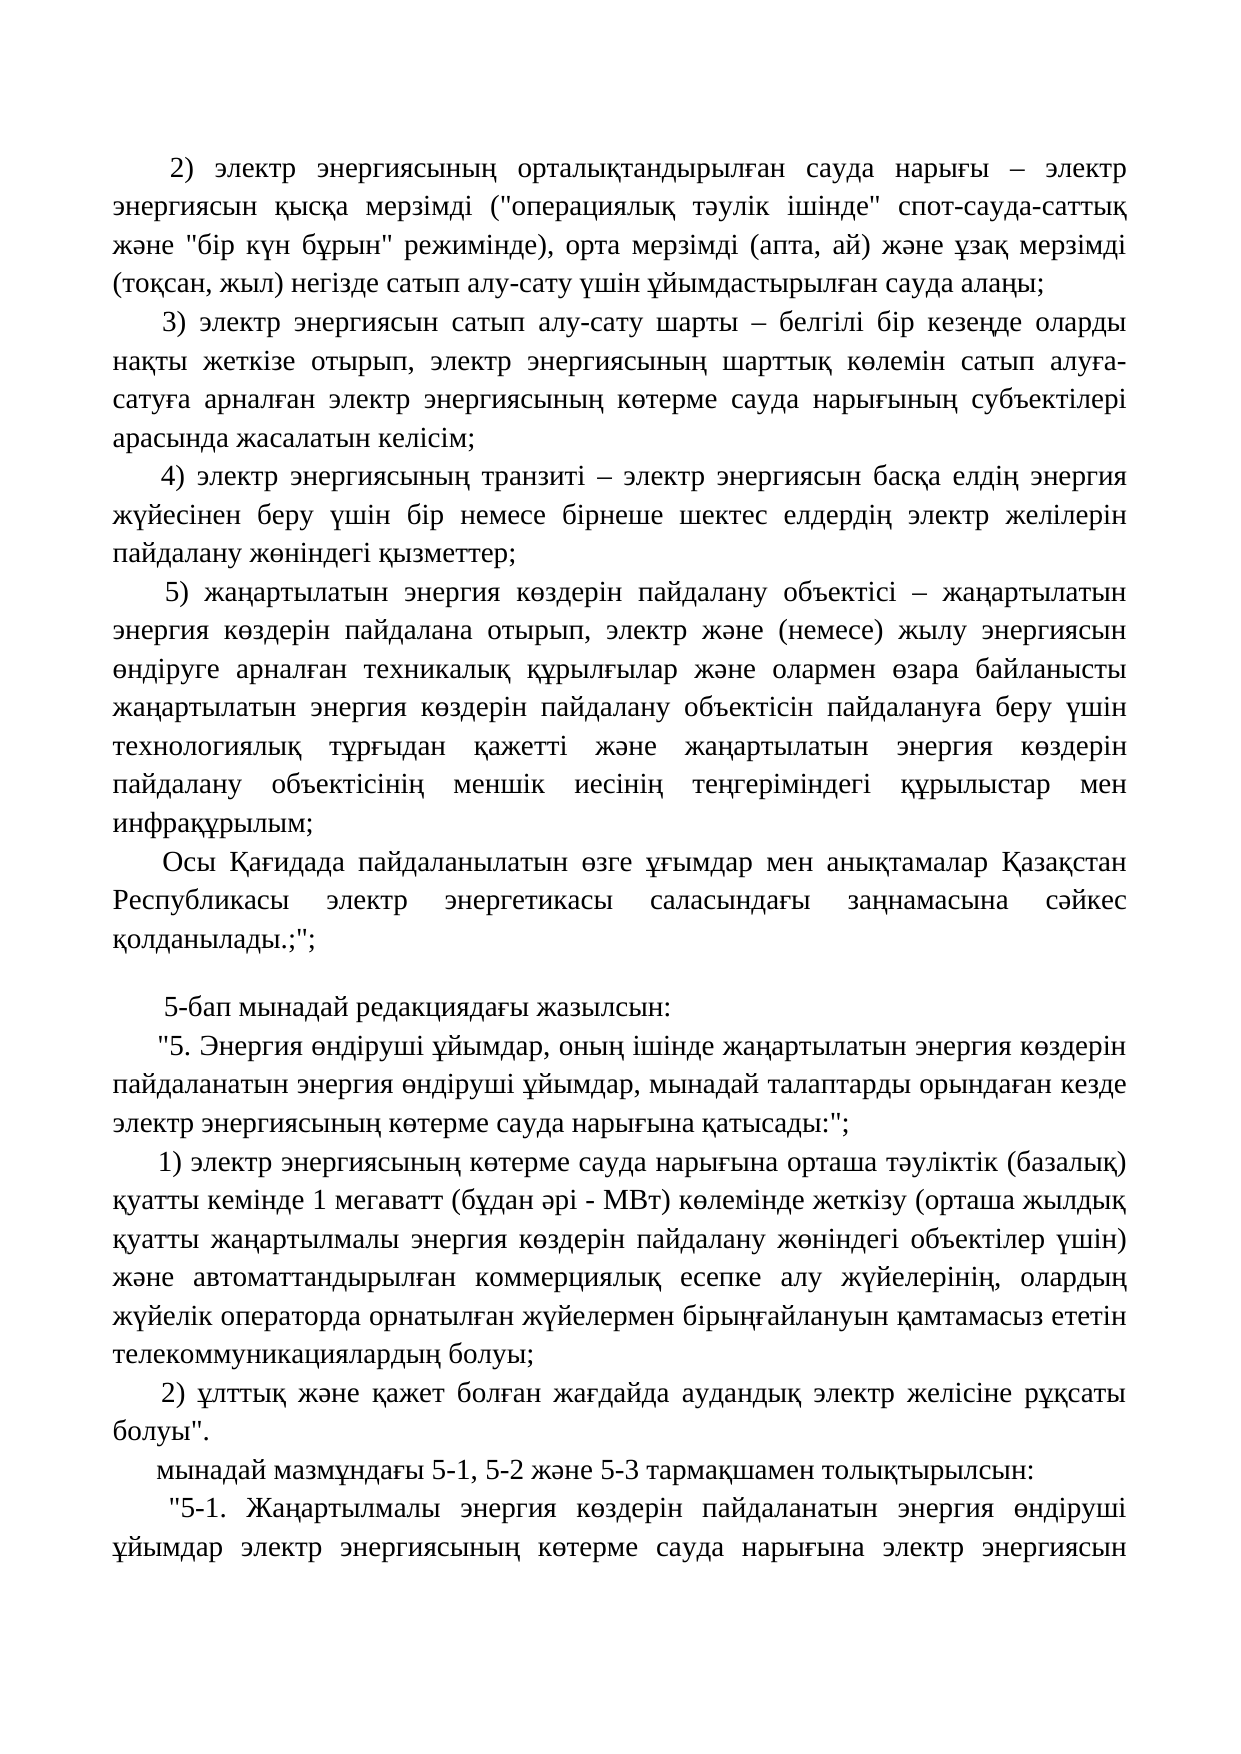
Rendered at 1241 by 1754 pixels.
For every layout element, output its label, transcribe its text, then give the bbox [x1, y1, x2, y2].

text 5-бап мынадай редакциядағы жазылсын: [112, 989, 1128, 1023]
text 4) электр энергиясының транзитi – электр энергиясын басқа елдің энергия жүйесiнен беру үшiн бiр немесе бiрнеше шектес елдердiң электр желiлерiн пайдалану жөнiндегi қызметтер; [112, 458, 1128, 569]
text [112, 1491, 1128, 1563]
text 3) электр энергиясын сатып алу-сату шарты – белгiлi бiр кезеңде оларды нақты жеткiзе отырып, электр энергиясының шарттық көлемiн сатып алуға-сатуға арналған электр энергиясының көтерме сауда нарығының субъектiлерi арасында жасалатын келiсiм; [112, 304, 1128, 453]
text мынадай мазмұндағы 5-1, 5-2 және 5-3 тармақшамен толықтырылсын: [112, 1452, 1128, 1486]
text "5. Энергия өндіруші ұйымдар, оның ішінде жаңартылатын энергия көздерін пайдаланатын энергия өндіруші ұйымдар, мынадай талаптарды орындаған кезде электр энергиясының көтерме сауда нарығына қатысады:"; [112, 1028, 1128, 1139]
text 2) электр энергиясының орталықтандырылған сауда нарығы – электр энергиясын қысқа мерзiмдi ("операциялық тәулік ішінде" спот-сауда-саттық және "бір күн бұрын" режимінде), орта мерзiмдi (апта, ай) және ұзақ мерзiмдi (тоқсан, жыл) негiзде сатып алу-сату үшiн ұйымдастырылған сауда алаңы; [112, 150, 1128, 299]
text 5) жаңартылатын энергия көздерін пайдалану объектісі – жаңартылатын энергия көздерін пайдалана отырып, электр және (немесе) жылу энергиясын өндіруге арналған техникалық құрылғылар және олармен өзара байланысты жаңартылатын энергия көздерін пайдалану объектісін пайдалануға беру үшін технологиялық тұрғыдан қажетті және жаңартылатын энергия көздерін пайдалану объектісінің меншік иесінің теңгеріміндегі құрылыстар мен инфрақұрылым; [112, 574, 1128, 839]
text Осы Қағидада пайдаланылатын өзге ұғымдар мен анықтамалар Қазақстан Республикасы электр энергетикасы саласындағы заңнамасына сәйкес қолданылады.;"; [112, 844, 1128, 954]
text 2) ұлттық және қажет болған жағдайда аудандық электр желісіне рұқсаты болуы". [112, 1375, 1128, 1447]
text 1) электр энергиясының көтерме сауда нарығына орташа тәуліктік (базалық) қуатты кемінде 1 мегаватт (бұдан әрі - МВт) көлемінде жеткізу (орташа жылдық қуатты жаңартылмалы энергия көздерін пайдалану жөніндегі объектілер үшін) және автоматтандырылған коммерциялық есепке алу жүйелерінің, олардың жүйелік операторда орнатылған жүйелермен бірыңғайлануын қамтамасыз ететін телекоммуникациялардың болуы; [112, 1144, 1128, 1370]
